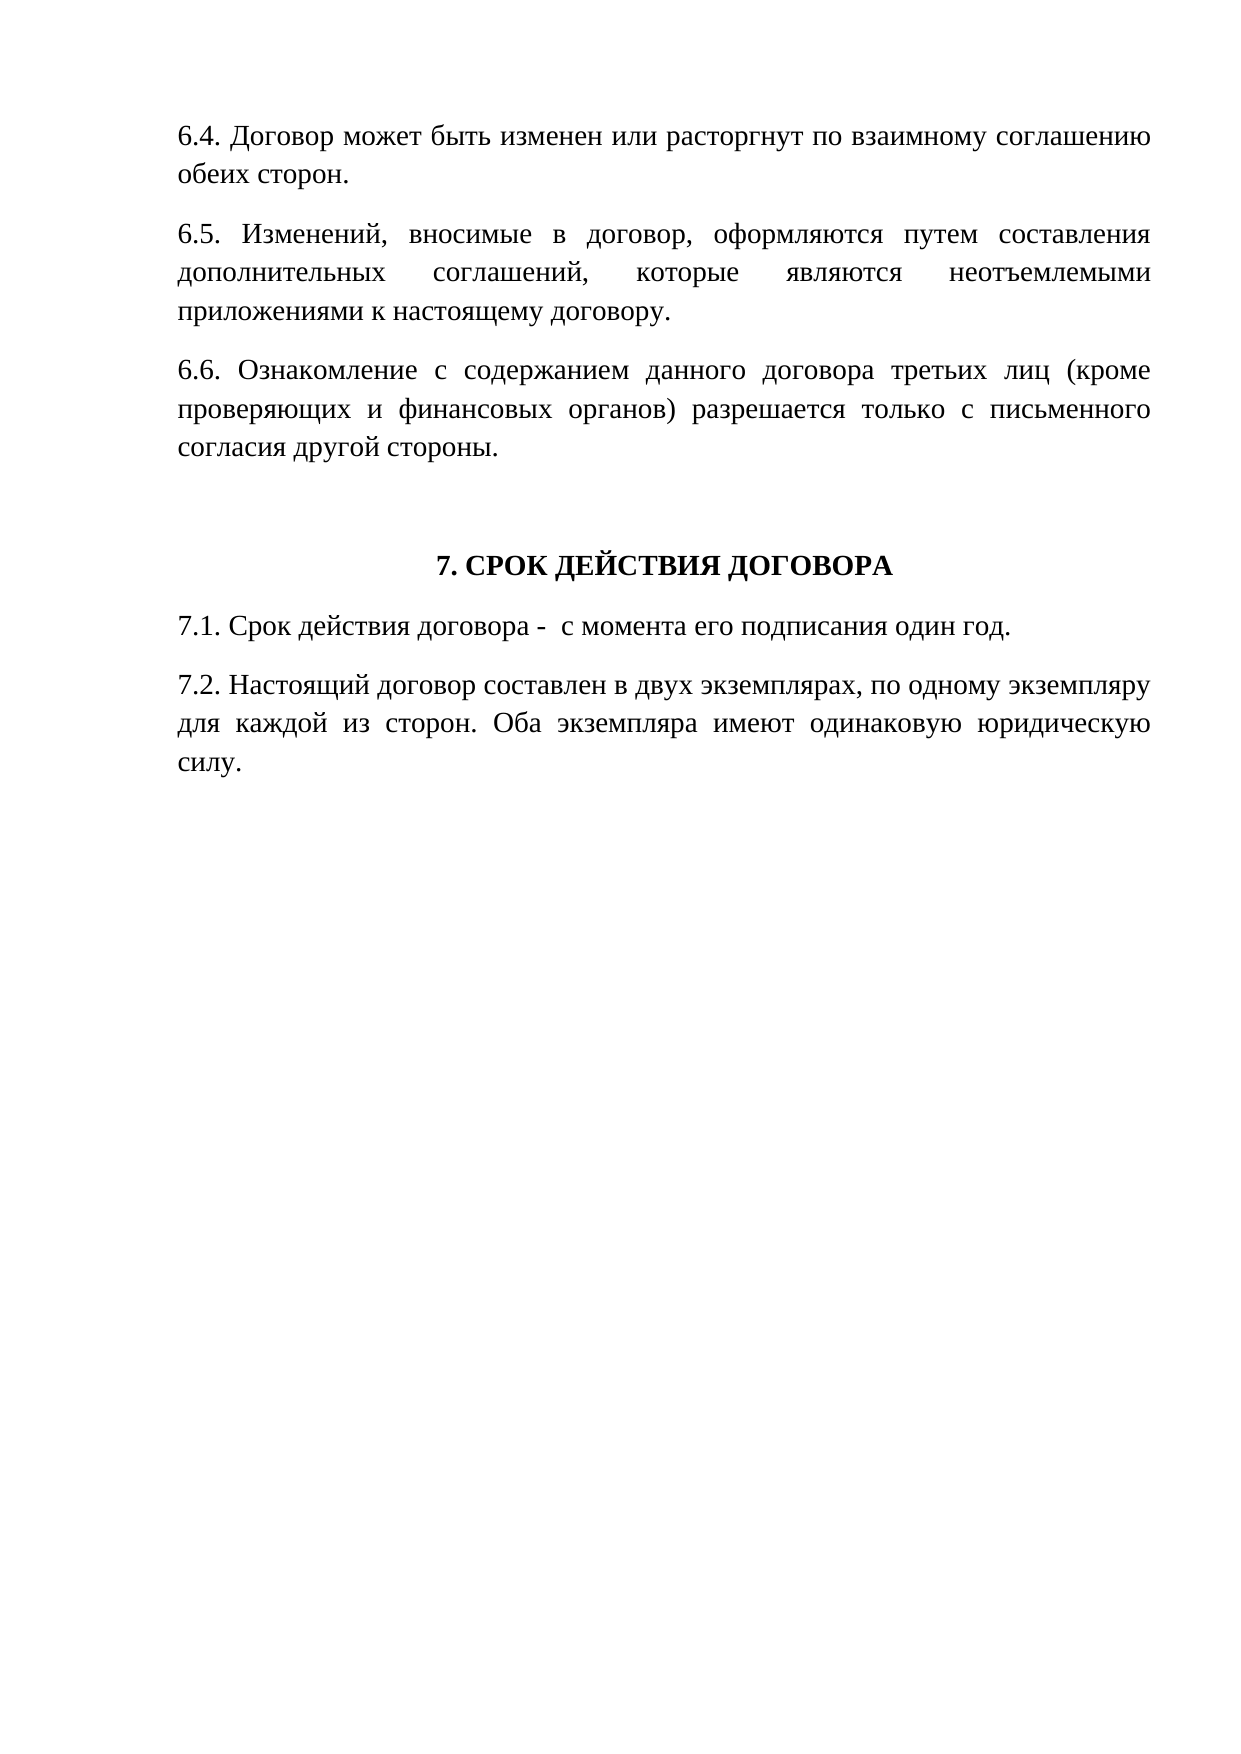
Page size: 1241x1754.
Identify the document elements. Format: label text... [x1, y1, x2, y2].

text 7. СРОК ДЕЙСТВИЯ ДОГОВОРА [177, 548, 1152, 582]
text 6.5. Изменений, вносимые в договор, оформляются путем составления дополнительных соглашений, которые являются неотъемлемыми приложениями к настоящему договору. [177, 216, 1152, 327]
text 7.2. Настоящий договор составлен в двух экземплярах, по одному экземпляру для каждой из сторон. Оба экземпляра имеют одинаковую юридическую силу. [177, 667, 1152, 778]
text 6.4. Договор может быть изменен или расторгнут по взаимному соглашению обеих сторон. [177, 118, 1152, 190]
text 6.6. Ознакомление с содержанием данного договора третьих лиц (кроме проверяющих и финансовых органов) разрешается только с письменного согласия другой стороны. [177, 352, 1152, 463]
text 7.1. Срок действия договора - с момента его подписания один год. [177, 608, 1152, 641]
